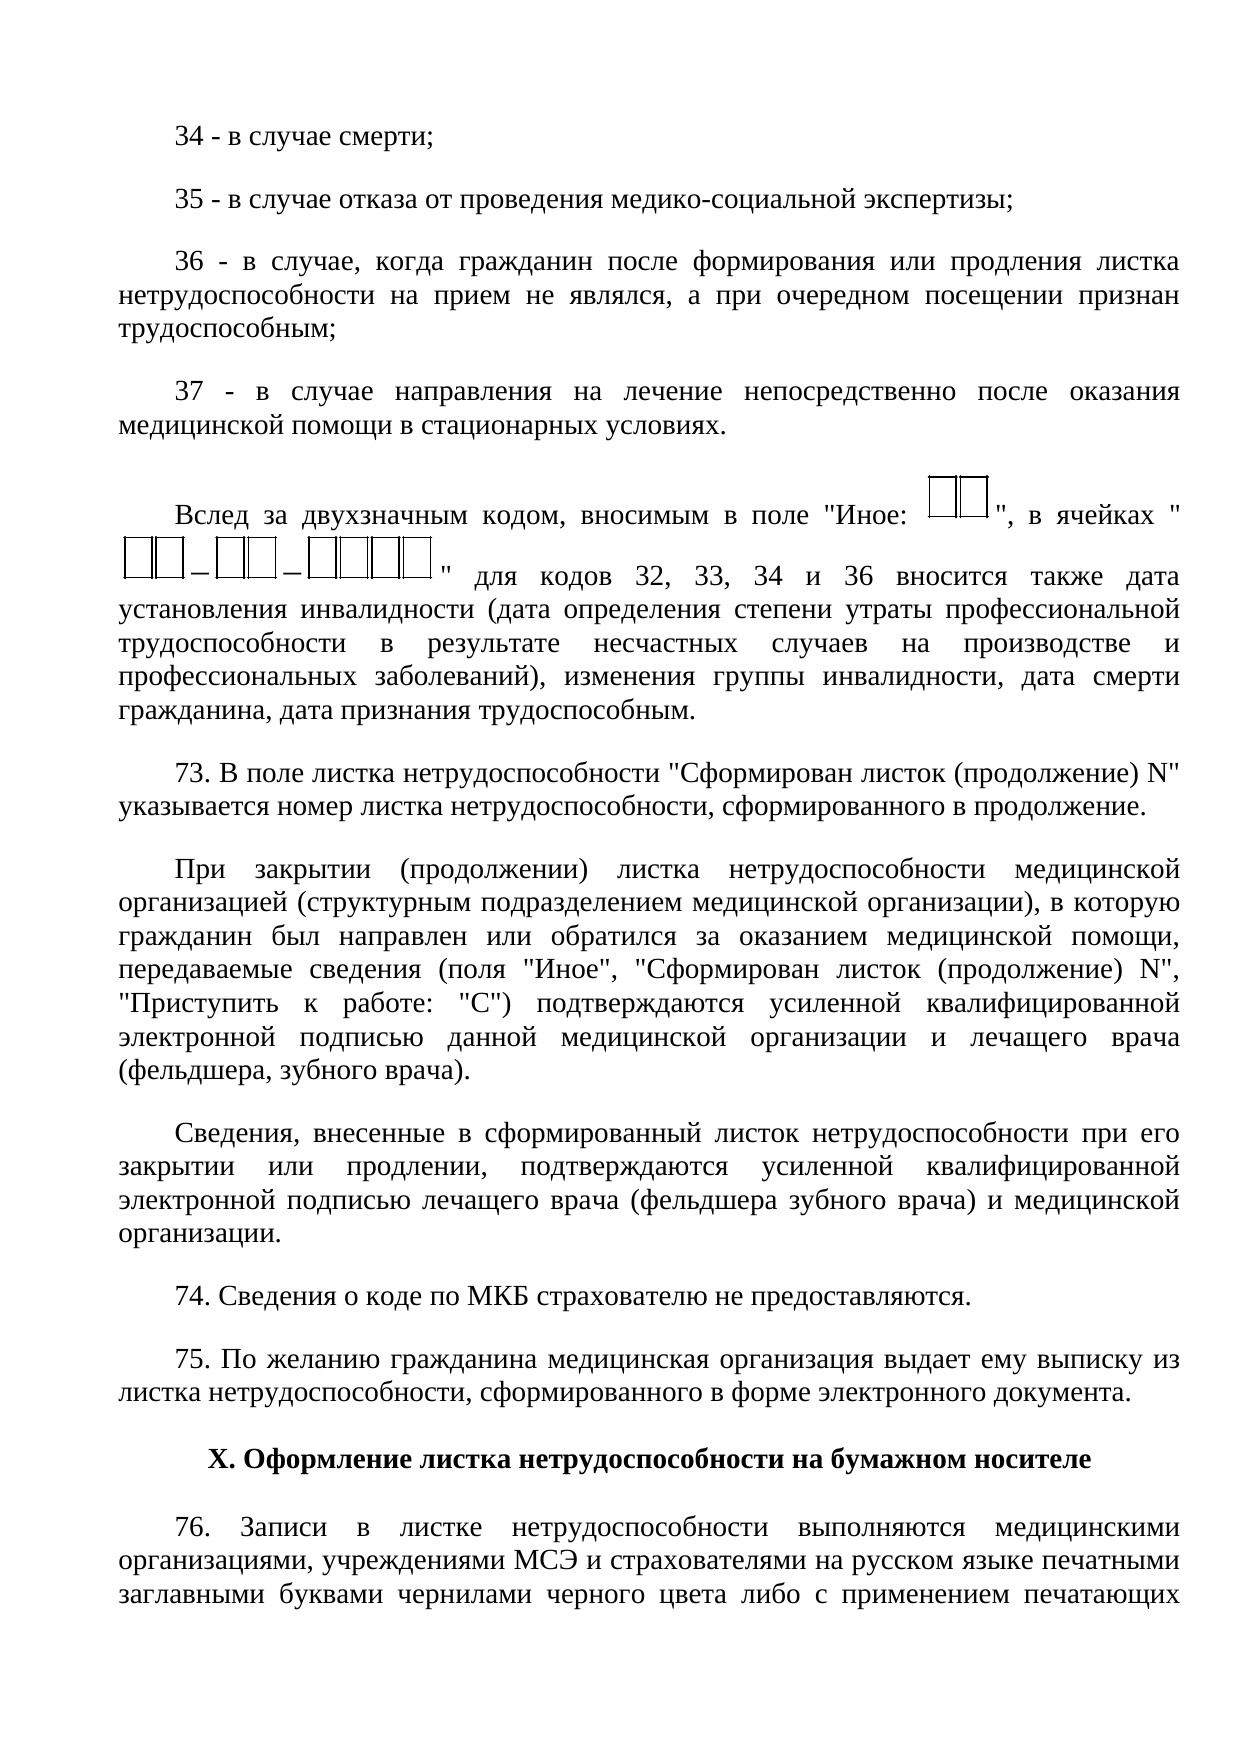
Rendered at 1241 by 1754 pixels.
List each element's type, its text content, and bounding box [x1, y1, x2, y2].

text 75. По желанию гражданина медицинская организация выдает ему выписку из листка нетрудоспособности, сформированного в форме электронного документа. [118, 1341, 1181, 1408]
text 34 - в случае смерти; [118, 118, 1181, 152]
text Вслед за двухзначным кодом, вносимым в поле "Иное: ", в ячейках "" для кодов 32, 33, 34 и 36 вносится также дата установления инвалидности (дата определения степени утраты профессиональной трудоспособности в результате несчастных случаев на производстве и профессиональных заболеваний), изменения группы инвалидности, дата смерти гражданина, дата признания трудоспособным. [118, 469, 1181, 726]
text 35 - в случае отказа от проведения медико-социальной экспертизы; [118, 181, 1181, 214]
text 36 - в случае, когда гражданин после формирования или продления листка нетрудоспособности на прием не являлся, а при очередном посещении признан трудоспособным; [118, 243, 1181, 344]
text 73. В поле листка нетрудоспособности "Сформирован листок (продолжение) N" указывается номер листка нетрудоспособности, сформированного в продолжение. [118, 755, 1181, 822]
text 37 - в случае направления на лечение непосредственно после оказания медицинской помощи в стационарных условиях. [118, 373, 1181, 440]
text Сведения, внесенные в сформированный листок нетрудоспособности при его закрытии или продлении, подтверждаются усиленной квалифицированной электронной подписью лечащего врача (фельдшера зубного врача) и медицинской организации. [118, 1115, 1181, 1249]
title X. Оформление листка нетрудоспособности на бумажном носителе [118, 1442, 1181, 1475]
text 74. Сведения о коде по МКБ страхователю не предоставляются. [118, 1278, 1181, 1312]
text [118, 1509, 1181, 1609]
text При закрытии (продолжении) листка нетрудоспособности медицинской организацией (структурным подразделением медицинской организации), в которую гражданин был направлен или обратился за оказанием медицинской помощи, передаваемые сведения (поля "Иное", "Сформирован листок (продолжение) N", "Приступить к работе: "С") подтверждаются усиленной квалифицированной электронной подписью данной медицинской организации и лечащего врача (фельдшера, зубного врача). [118, 851, 1181, 1086]
